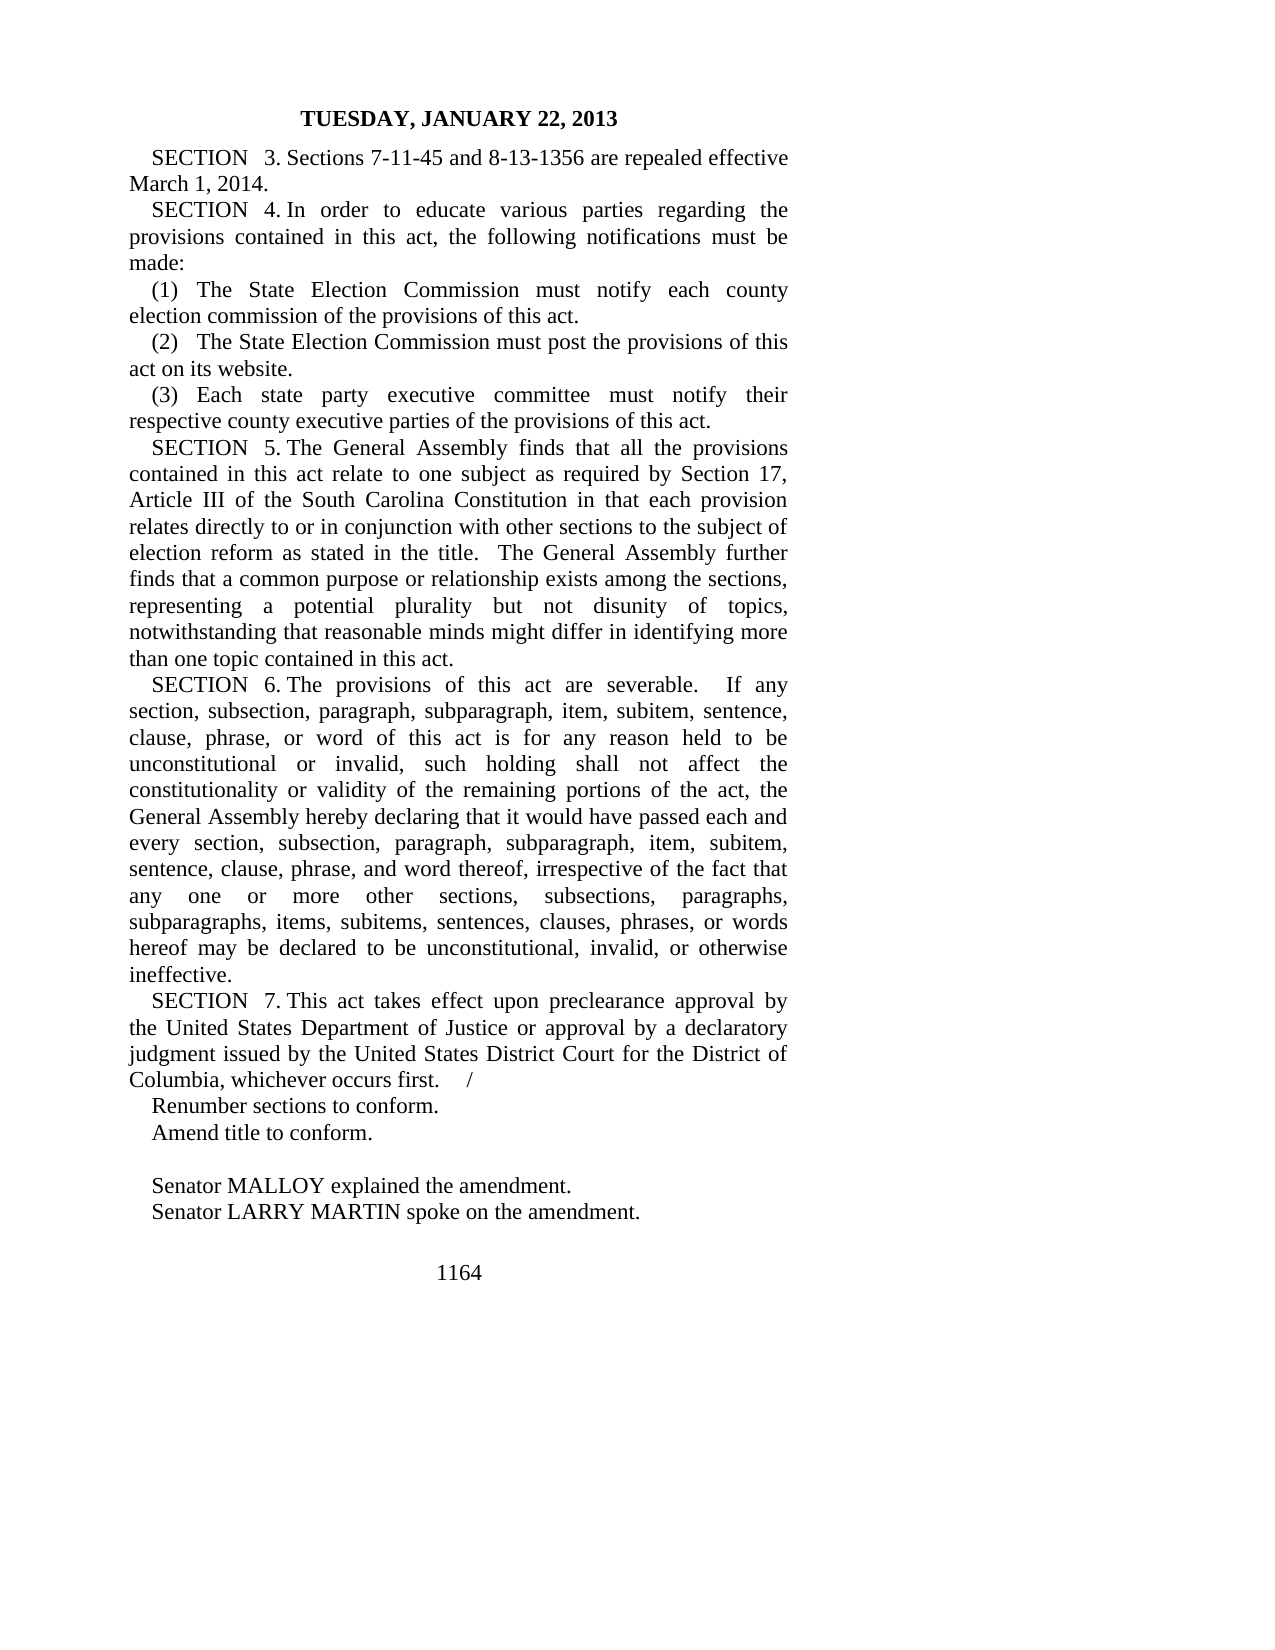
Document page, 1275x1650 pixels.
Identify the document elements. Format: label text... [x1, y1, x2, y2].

text SECTION 4. In order to educate various parties regarding the provisions contained in this act, the following notifications must be made: [129, 197, 789, 276]
text SECTION 5. The General Assembly finds that all the provisions contained in this act relate to one subject as required by Section 17, Article III of the South Carolina Constitution in that each provision relates directly to or in conjunction with other sections to the subject of election reform as stated in the title. The General Assembly further finds that a common purpose or relationship exists among the sections, representing a potential plurality but not disunity of topics, notwithstanding that reasonable minds might differ in identifying more than one topic contained in this act. [129, 434, 789, 671]
text (3) Each state party executive committee must notify their respective county executive parties of the provisions of this act. [129, 381, 789, 434]
text SECTION 7. This act takes effect upon preclearance approval by the United States Department of Justice or approval by a declaratory judgment issued by the United States District Court for the District of Columbia, whichever occurs first. / [129, 987, 789, 1093]
text (2) The State Election Commission must post the provisions of this act on its website. [129, 328, 789, 381]
text Renumber sections to conform. [129, 1093, 789, 1119]
text SECTION 3. Sections 7-11-45 and 8-13-1356 are repealed effective March 1, 2014. [129, 144, 789, 197]
text SECTION 6. The provisions of this act are severable. If any section, subsection, paragraph, subparagraph, item, subitem, sentence, clause, phrase, or word of this act is for any reason held to be unconstitutional or invalid, such holding shall not affect the constitutionality or validity of the remaining portions of the act, the General Assembly hereby declaring that it would have passed each and every section, subsection, paragraph, subparagraph, item, subitem, sentence, clause, phrase, and word thereof, irrespective of the fact that any one or more other sections, subsections, paragraphs, subparagraphs, items, subitems, sentences, clauses, phrases, or words hereof may be declared to be unconstitutional, invalid, or otherwise ineffective. [129, 671, 789, 987]
text Senator LARRY MARTIN spoke on the amendment. [129, 1198, 789, 1224]
text Amend title to conform. [129, 1119, 789, 1145]
text (1) The State Election Commission must notify each county election commission of the provisions of this act. [129, 276, 789, 328]
text Senator MALLOY explained the amendment. [129, 1172, 789, 1198]
